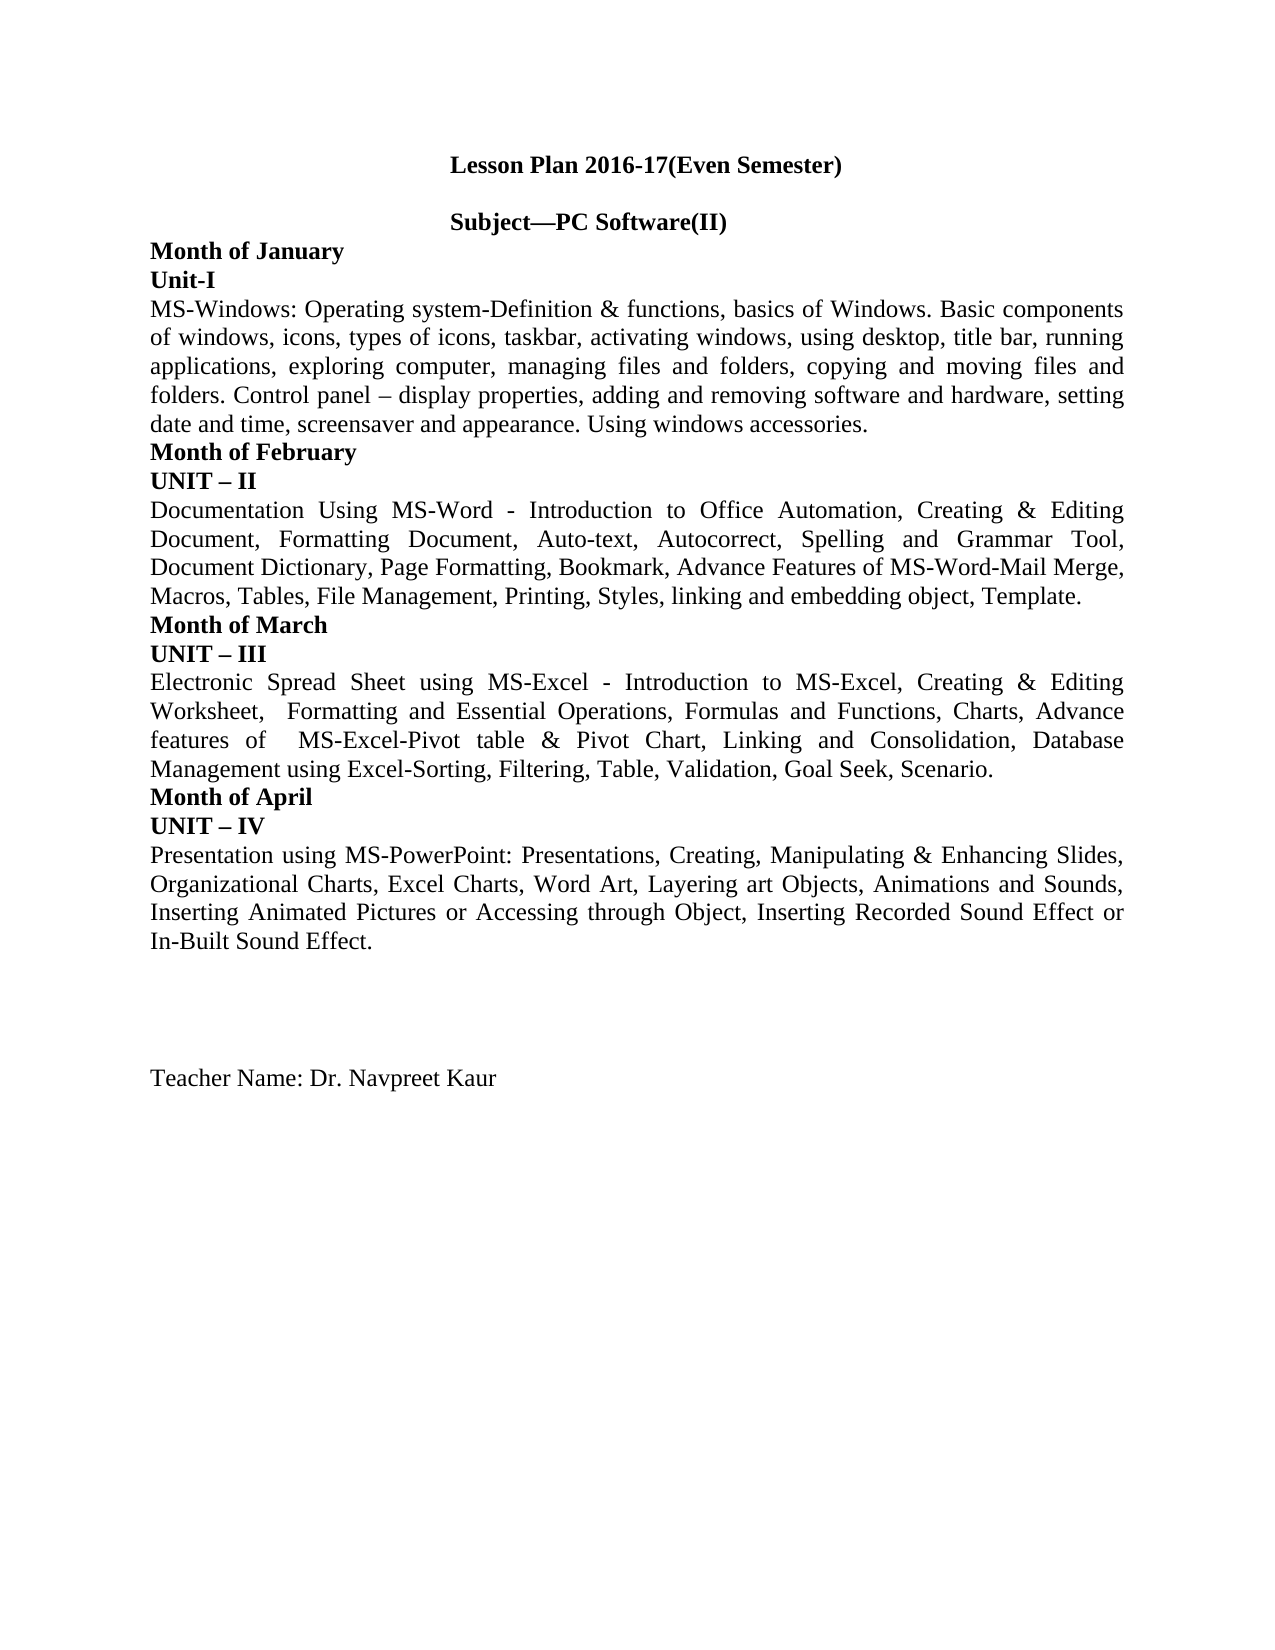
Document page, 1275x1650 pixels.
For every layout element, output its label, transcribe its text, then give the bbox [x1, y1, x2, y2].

text Teacher Name: Dr. Navpreet Kaur [150, 1063, 1125, 1091]
text Month of March [150, 610, 1125, 639]
text Month of January [150, 236, 1125, 265]
text Lesson Plan 2016-17(Even Semester) [375, 150, 1125, 179]
text UNIT – II [150, 466, 1125, 495]
text Subject—PC Software(II) [375, 207, 1125, 236]
text MS-Windows: Operating system-Definition & functions, basics of Windows. Basic components of windows, icons, types of icons, taskbar, activating windows, using desktop, title bar, running applications, exploring computer, managing files and folders, copying and moving files and folders. Control panel – display properties, adding and removing software and hardware, setting date and time, screensaver and appearance. Using windows accessories. [150, 294, 1125, 437]
subtitle Presentation using MS-PowerPoint: Presentations, Creating, Manipulating & Enhancing Slides, Organizational Charts, Excel Charts, Word Art, Layering art Objects, Animations and Sounds, Inserting Animated Pictures or Accessing through Object, Inserting Recorded Sound Effect or In-Built Sound Effect. [150, 840, 1125, 955]
text Month of February [150, 437, 1125, 466]
text UNIT – IV [150, 811, 1125, 840]
text Electronic Spread Sheet using MS-Excel - Introduction to MS-Excel, Creating & Editing Worksheet, Formatting and Essential Operations, Formulas and Functions, Charts, Advance features of MS-Excel-Pivot table & Pivot Chart, Linking and Consolidation, Database Management using Excel-Sorting, Filtering, Table, Validation, Goal Seek, Scenario. [150, 667, 1125, 782]
text Unit-I [150, 265, 1125, 294]
subtitle Documentation Using MS-Word - Introduction to Office Automation, Creating & Editing Document, Formatting Document, Auto-text, Autocorrect, Spelling and Grammar Tool, Document Dictionary, Page Formatting, Bookmark, Advance Features of MS-Word-Mail Merge, Macros, Tables, File Management, Printing, Styles, linking and embedding object, Template. [150, 495, 1125, 610]
text Month of April [150, 782, 1125, 811]
text UNIT – III [150, 639, 1125, 667]
